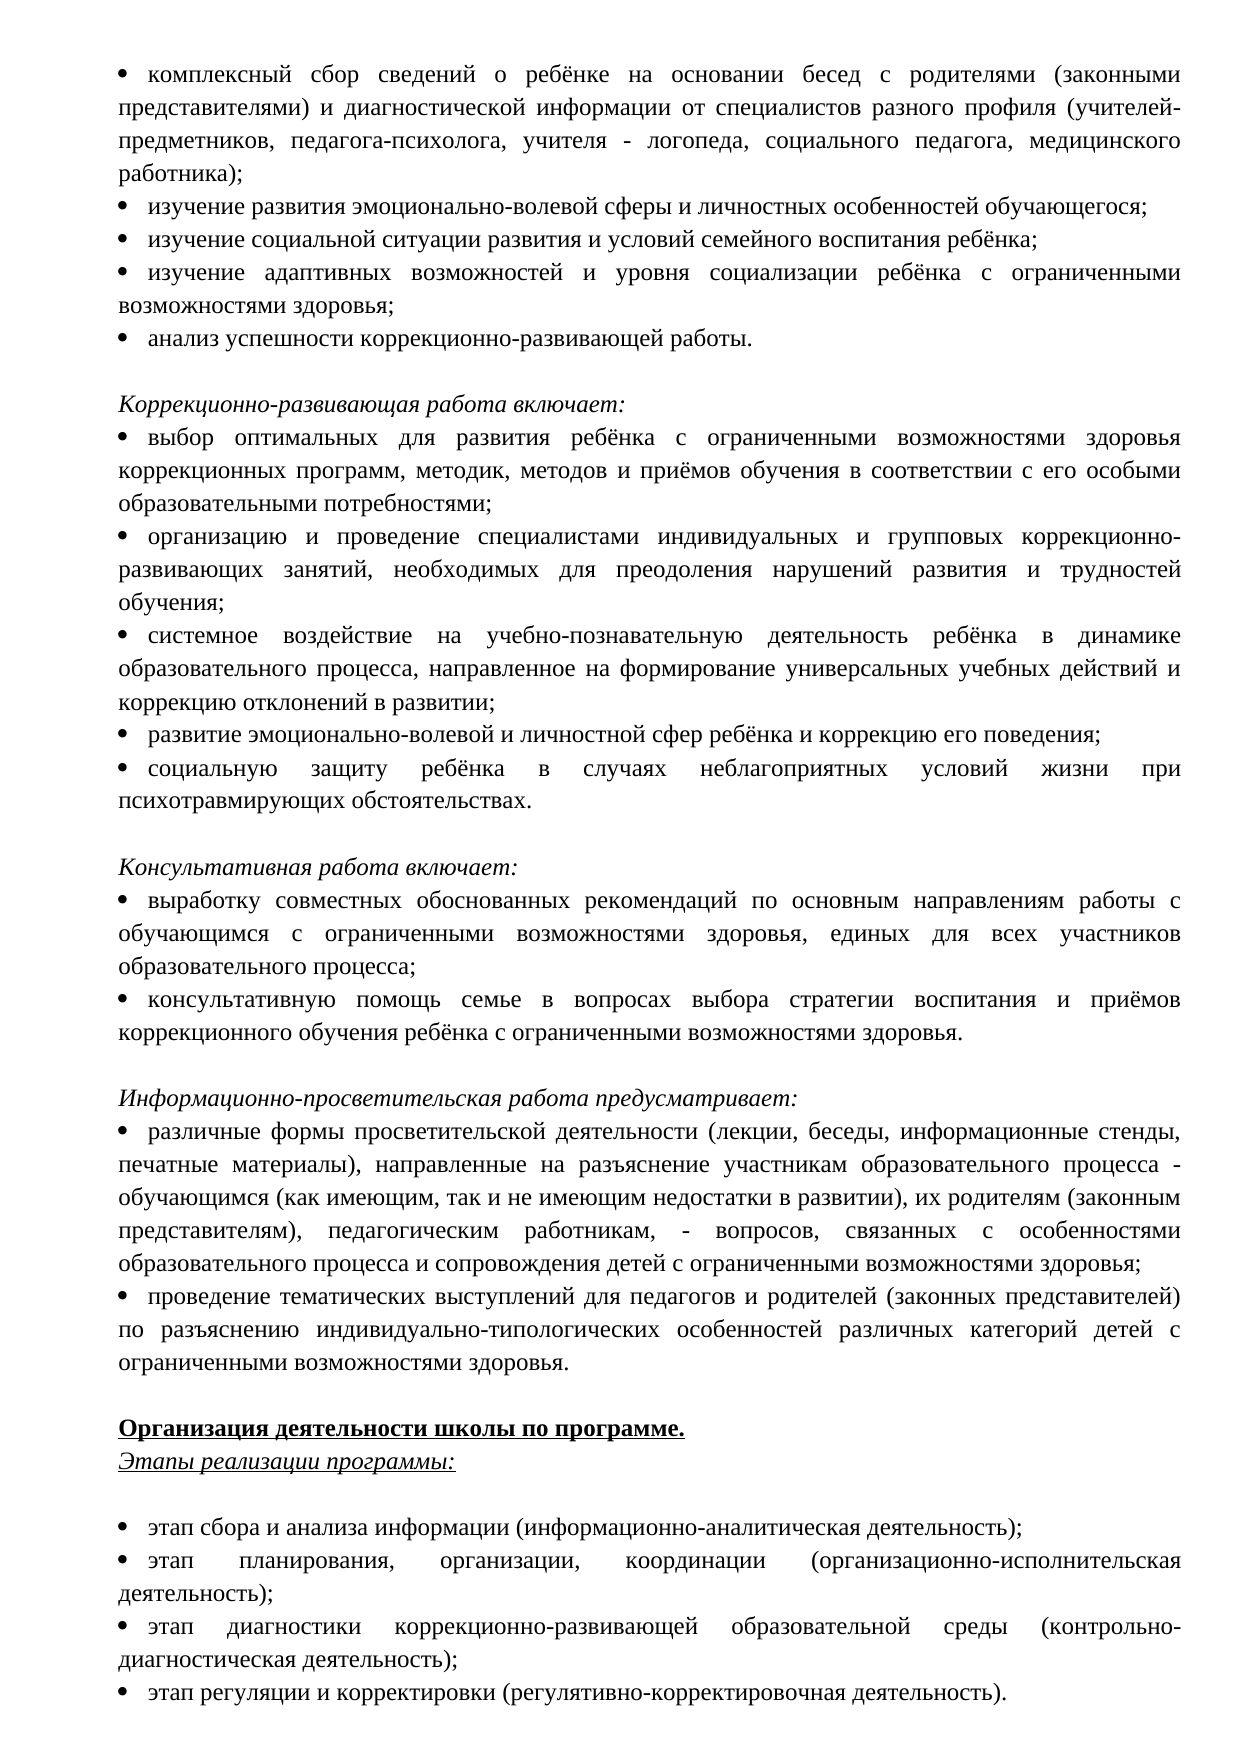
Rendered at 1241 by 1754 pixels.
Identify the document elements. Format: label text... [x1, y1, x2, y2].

list этап планирования, организации, координации (организационно-исполнительская деятельность); [118, 1545, 1182, 1607]
list этап регуляции и корректировки (регулятивно-корректировочная деятельность). [118, 1677, 1182, 1706]
list консультативную помощь семье в вопросах выбора стратегии воспитания и приёмов коррекционного обучения ребёнка с ограниченными возможностями здоровья. [118, 984, 1182, 1046]
list изучение развития эмоционально-волевой сферы и личностных особенностей обучающегося; [118, 191, 1182, 220]
list проведение тематических выступлений для педагогов и родителей (законных представителей) по разъяснению индивидуально-типологических особенностей различных категорий детей с ограниченными возможностями здоровья. [118, 1281, 1182, 1376]
list социальную защиту ребёнка в случаях неблагоприятных условий жизни при психотравмирующих обстоятельствах. [118, 753, 1182, 814]
list этап диагностики коррекционно-развивающей образовательной среды (контрольно-диагностическая деятельность); [118, 1611, 1182, 1673]
text Коррекционно-развивающая работа включает: [118, 389, 1182, 418]
list выбор оптимальных для развития ребёнка с ограниченными возможностями здоровья коррекционных программ, методик, методов и приёмов обучения в соответствии с его особыми образовательными потребностями; [118, 422, 1182, 517]
list различные формы просветительской деятельности (лекции, беседы, информационные стенды, печатные материалы), направленные на разъяснение участникам образовательного процесса - обучающимся (как имеющим, так и не имеющим недостатки в развитии), их родителям (законным представителям), педагогическим работникам, - вопросов, связанных с особенностями образовательного процесса и сопровождения детей с ограниченными возможностями здоровья; [118, 1116, 1182, 1277]
text Информационно-просветительская работа предусматривает: [118, 1083, 1182, 1112]
list анализ успешности коррекционно-развивающей работы. [118, 323, 1182, 352]
list организацию и проведение специалистами индивидуальных и групповых коррекционно-развивающих занятий, необходимых для преодоления нарушений развития и трудностей обучения; [118, 521, 1182, 616]
list выработку совместных обоснованных рекомендаций по основным направлениям работы с обучающимся с ограниченными возможностями здоровья, единых для всех участников образовательного процесса; [118, 885, 1182, 979]
list комплексный сбор сведений о ребёнке на основании бесед с родителями (законными представителями) и диагностической информации от специалистов разного профиля (учителей-предметников, педагога-психолога, учителя - логопеда, социального педагога, медицинского работника); [118, 59, 1182, 187]
text Организация деятельности школы по программе. [118, 1413, 1182, 1442]
text Консультативная работа включает: [118, 852, 1182, 880]
text Этапы реализации программы: [118, 1446, 1182, 1475]
list изучение социальной ситуации развития и условий семейного воспитания ребёнка; [118, 224, 1182, 253]
list этап сбора и анализа информации (информационно-аналитическая деятельность); [118, 1512, 1182, 1541]
list развитие эмоционально-волевой и личностной сфер ребёнка и коррекцию его поведения; [118, 719, 1182, 748]
list системное воздействие на учебно-познавательную деятельность ребёнка в динамике образовательного процесса, направленное на формирование универсальных учебных действий и коррекцию отклонений в развитии; [118, 621, 1182, 715]
list изучение адаптивных возможностей и уровня социализации ребёнка с ограниченными возможностями здоровья; [118, 257, 1182, 319]
